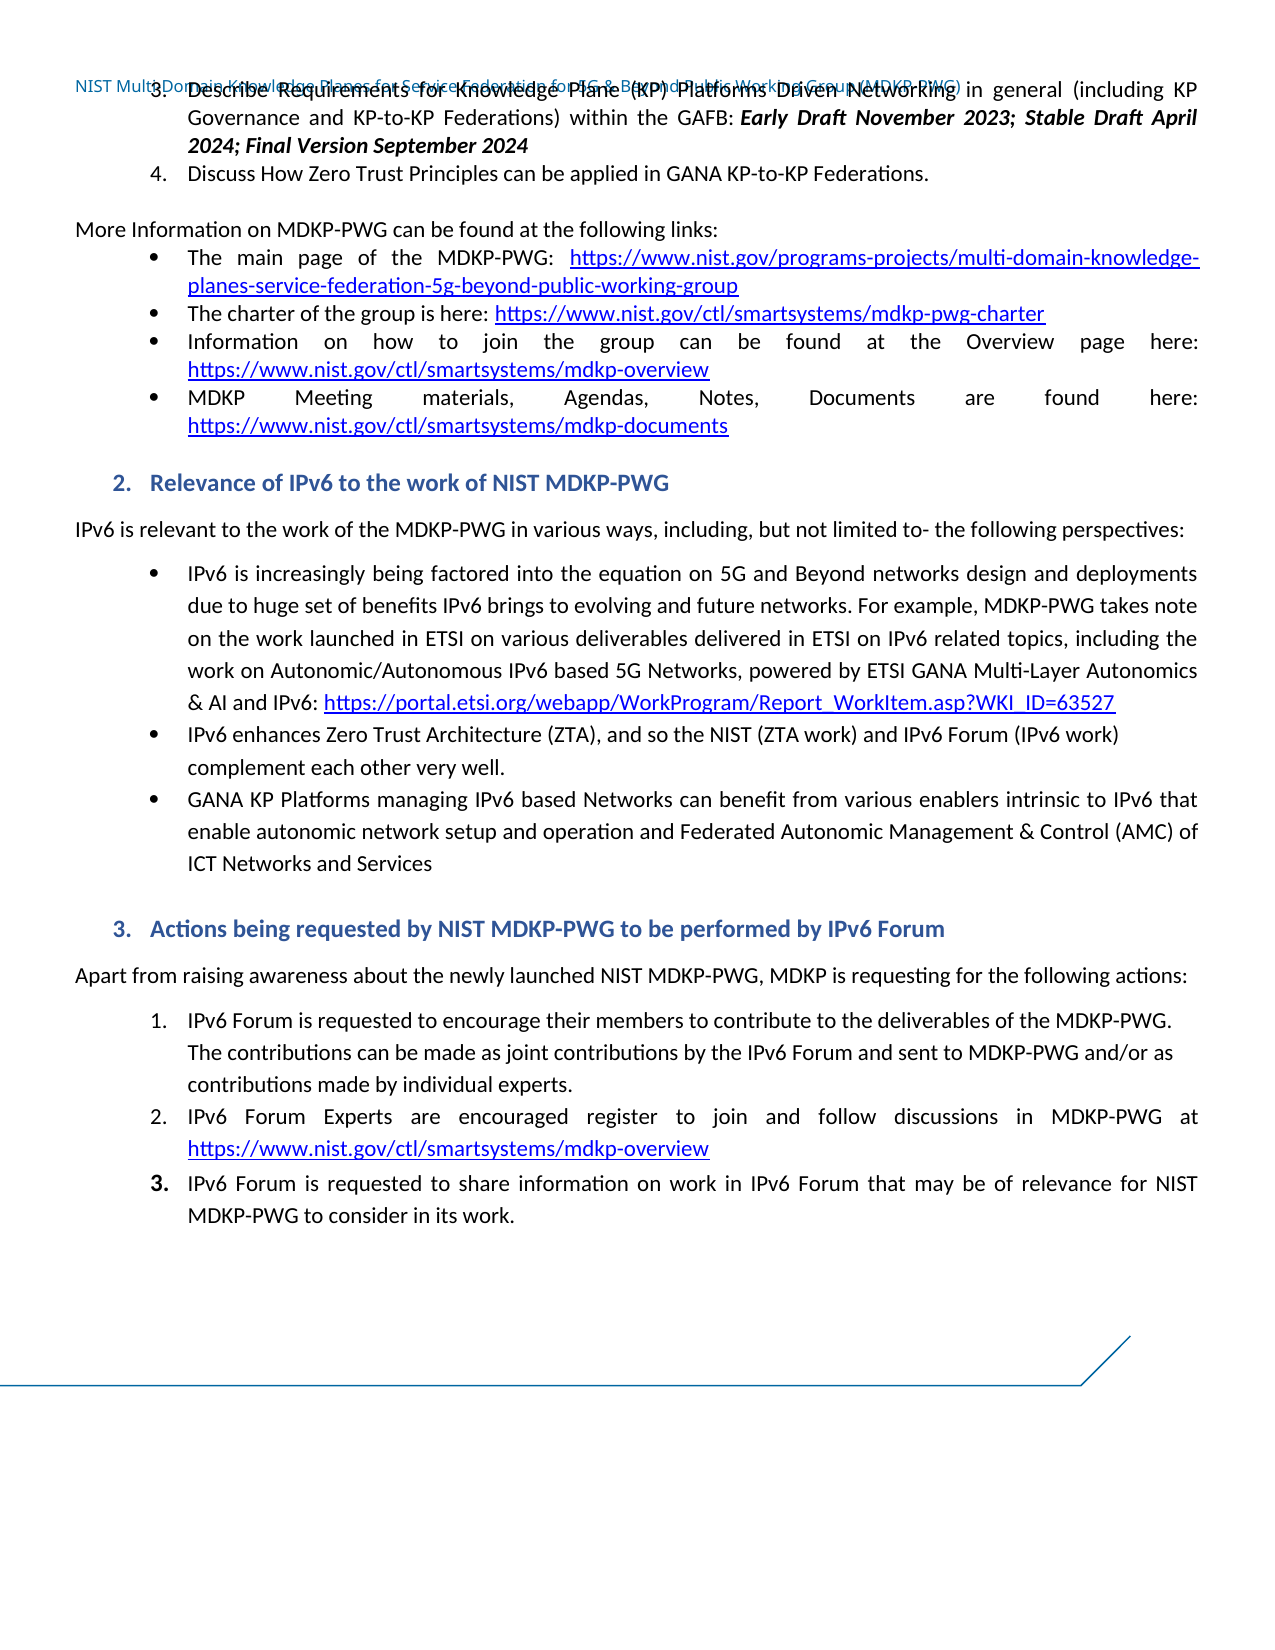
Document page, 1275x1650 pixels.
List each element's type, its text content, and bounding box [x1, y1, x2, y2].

list MDKP Meeting materials, Agendas, Notes, Documents are found here: https://www.nist.gov/ctl/smartsystems/mdkp-documents [150, 383, 1200, 439]
text IPv6 is relevant to the work of the MDKP-PWG in various ways, including, but not limited to- the following perspectives: [75, 515, 1200, 543]
list Information on how to join the group can be found at the Overview page here: https://www.nist.gov/ctl/smartsystems/mdkp-overview [150, 327, 1200, 383]
list IPv6 enhances Zero Trust Architecture (ZTA), and so the NIST (ZTA work) and IPv6 Forum (IPv6 work) complement each other very well. [150, 720, 1200, 781]
list IPv6 Forum Experts are encouraged register to join and follow discussions in MDKP-PWG at https://www.nist.gov/ctl/smartsystems/mdkp-overview [150, 1102, 1200, 1162]
list Describe Requirements for Knowledge Plane (KP) Platforms Driven Networking in general (including KP Governance and KP-to-KP Federations) within the GAFB: Early Draft November 2023; Stable Draft April 2024; Final Version September 2024 [150, 75, 1200, 159]
list IPv6 is increasingly being factored into the equation on 5G and Beyond networks design and deployments due to huge set of benefits IPv6 brings to evolving and future networks. For example, MDKP-PWG takes note on the work launched in ETSI on various deliverables delivered in ETSI on IPv6 related topics, including the work on Autonomic/Autonomous IPv6 based 5G Networks, powered by ETSI GANA Multi-Layer Autonomics & AI and IPv6: https://portal.etsi.org/webapp/WorkProgram/Report_WorkItem.asp?WKI_ID=63527 [150, 559, 1200, 716]
list The main page of the MDKP-PWG: https://www.nist.gov/programs-projects/multi-domain-knowledge-planes-service-federation-5g-beyond-public-working-group [150, 243, 1200, 299]
text Apart from raising awareness about the newly launched NIST MDKP-PWG, MDKP is requesting for the following actions: [75, 961, 1200, 989]
list Actions being requested by NIST MDKP-PWG to be performed by IPv6 Forum [112, 913, 1200, 944]
list GANA KP Platforms managing IPv6 based Networks can benefit from various enablers intrinsic to IPv6 that enable autonomic network setup and operation and Federated Autonomic Management & Control (AMC) of ICT Networks and Services [150, 785, 1200, 877]
list IPv6 Forum is requested to encourage their members to contribute to the deliverables of the MDKP-PWG. The contributions can be made as joint contributions by the IPv6 Forum and sent to MDKP-PWG and/or as contributions made by individual experts. [150, 1006, 1200, 1098]
list Relevance of IPv6 to the work of NIST MDKP-PWG [112, 467, 1200, 498]
list Discuss How Zero Trust Principles can be applied in GANA KP-to-KP Federations. [150, 159, 1200, 187]
list The charter of the group is here: https://www.nist.gov/ctl/smartsystems/mdkp-pwg-charter [150, 299, 1200, 327]
text More Information on MDKP-PWG can be found at the following links: [75, 215, 1200, 243]
list IPv6 Forum is requested to share information on work in IPv6 Forum that may be of relevance for NIST MDKP-PWG to consider in its work. [150, 1167, 1200, 1229]
